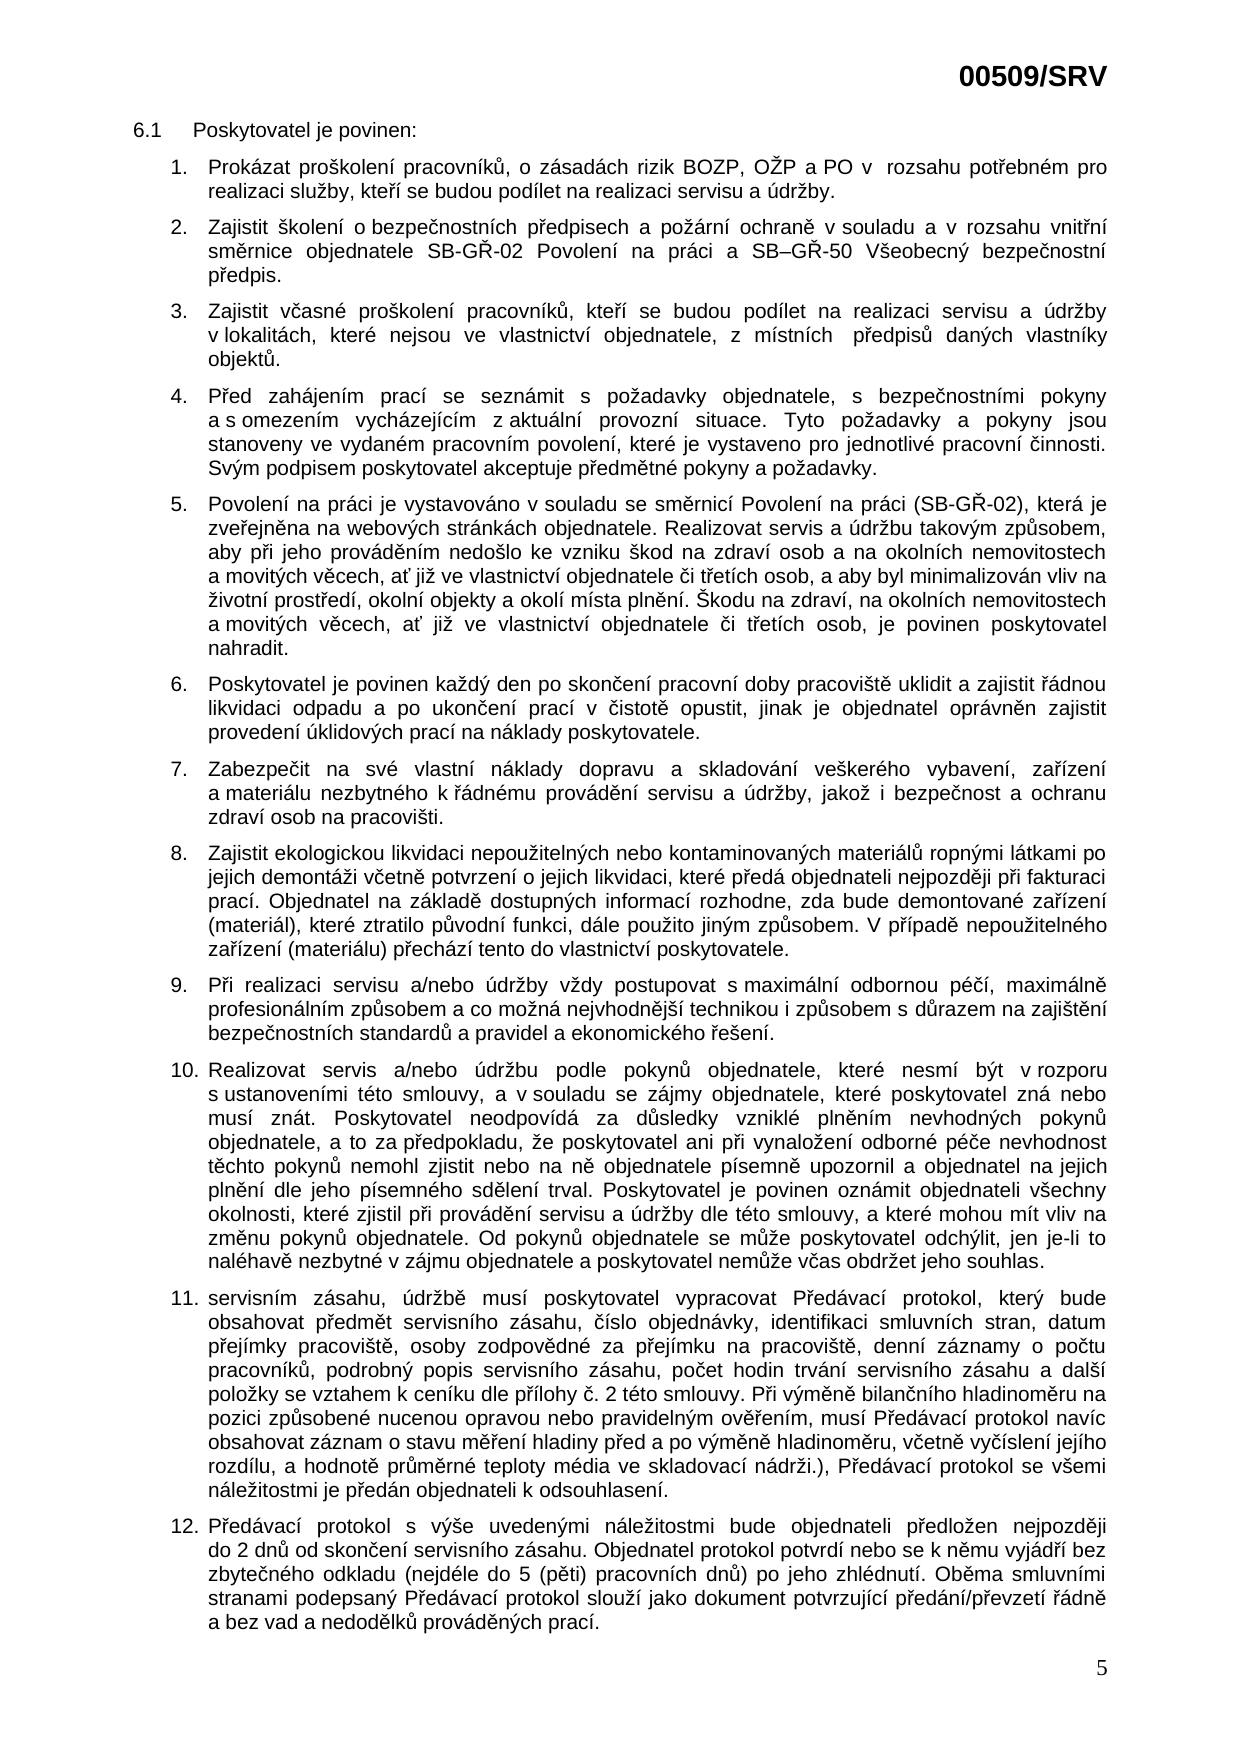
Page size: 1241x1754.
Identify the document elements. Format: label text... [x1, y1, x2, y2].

list Prokázat proškolení pracovníků, o zásadách rizik BOZP, OŽP a PO v rozsahu potřebném pro realizaci služby, kteří se budou podílet na realizaci servisu a údržby. [170, 154, 1107, 202]
list Před zahájením prací se seznámit s požadavky objednatele, s bezpečnostními pokyny a s omezením vycházejícím z aktuální provozní situace. Tyto požadavky a pokyny jsou stanoveny ve vydaném pracovním povolení, které je vystaveno pro jednotlivé pracovní činnosti. Svým podpisem poskytovatel akceptuje předmětné pokyny a požadavky. [170, 384, 1107, 479]
list servisním zásahu, údržbě musí poskytovatel vypracovat Předávací protokol, který bude obsahovat předmět servisního zásahu, číslo objednávky, identifikaci smluvních stran, datum přejímky pracoviště, osoby zodpovědné za přejímku na pracoviště, denní záznamy o počtu pracovníků, podrobný popis servisního zásahu, počet hodin trvání servisního zásahu a další položky se vztahem k ceníku dle přílohy č. 2 této smlouvy. Při výměně bilančního hladinoměru na pozici způsobené nucenou opravou nebo pravidelným ověřením, musí Předávací protokol navíc obsahovat záznam o stavu měření hladiny před a po výměně hladinoměru, včetně vyčíslení jejího rozdílu, a hodnotě průměrné teploty média ve skladovací nádrži.), Předávací protokol se všemi náležitostmi je předán objednateli k odsouhlasení. [170, 1286, 1107, 1501]
list Poskytovatel je povinen: [133, 118, 1107, 142]
list Zajistit ekologickou likvidaci nepoužitelných nebo kontaminovaných materiálů ropnými látkami po jejich demontáži včetně potvrzení o jejich likvidaci, které předá objednateli nejpozději při fakturaci prací. Objednatel na základě dostupných informací rozhodne, zda bude demontované zařízení (materiál), které ztratilo původní funkci, dále použito jiným způsobem. V případě nepoužitelného zařízení (materiálu) přechází tento do vlastnictví poskytovatele. [170, 841, 1107, 961]
list Zabezpečit na své vlastní náklady dopravu a skladování veškerého vybavení, zařízení a materiálu nezbytného k řádnému provádění servisu a údržby, jakož i bezpečnost a ochranu zdraví osob na pracovišti. [170, 757, 1107, 828]
list Poskytovatel je povinen každý den po skončení pracovní doby pracoviště uklidit a zajistit řádnou likvidaci odpadu a po ukončení prací v čistotě opustit, jinak je objednatel oprávněn zajistit provedení úklidových prací na náklady poskytovatele. [170, 672, 1107, 744]
list Při realizaci servisu a/nebo údržby vždy postupovat s maximální odbornou péčí, maximálně profesionálním způsobem a co možná nejvhodnější technikou i způsobem s důrazem na zajištění bezpečnostních standardů a pravidel a ekonomického řešení. [170, 973, 1107, 1045]
list Zajistit včasné proškolení pracovníků, kteří se budou podílet na realizaci servisu a údržby v lokalitách, které nejsou ve vlastnictví objednatele, z místních předpisů daných vlastníky objektů. [170, 299, 1107, 371]
list Zajistit školení o bezpečnostních předpisech a požární ochraně v souladu a v rozsahu vnitřní směrnice objednatele SB-GŘ-02 Povolení na práci a SB–GŘ-50 Všeobecný bezpečnostní předpis. [170, 215, 1107, 287]
list Povolení na práci je vystavováno v souladu se směrnicí Povolení na práci (SB-GŘ-02), která je zveřejněna na webových stránkách objednatele. Realizovat servis a údržbu takovým způsobem, aby při jeho prováděním nedošlo ke vzniku škod na zdraví osob a na okolních nemovitostech a movitých věcech, ať již ve vlastnictví objednatele či třetích osob, a aby byl minimalizován vliv na životní prostředí, okolní objekty a okolí místa plnění. Škodu na zdraví, na okolních nemovitostech a movitých věcech, ať již ve vlastnictví objednatele či třetích osob, je povinen poskytovatel nahradit. [170, 492, 1107, 660]
list Realizovat servis a/nebo údržbu podle pokynů objednatele, které nesmí být v rozporu s ustanoveními této smlouvy, a v souladu se zájmy objednatele, které poskytovatel zná nebo musí znát. Poskytovatel neodpovídá za důsledky vzniklé plněním nevhodných pokynů objednatele, a to za předpokladu, že poskytovatel ani při vynaložení odborné péče nevhodnost těchto pokynů nemohl zjistit nebo na ně objednatele písemně upozornil a objednatel na jejich plnění dle jeho písemného sdělení trval. Poskytovatel je povinen oznámit objednateli všechny okolnosti, které zjistil při provádění servisu a údržby dle této smlouvy, a které mohou mít vliv na změnu pokynů objednatele. Od pokynů objednatele se může poskytovatel odchýlit, jen je-li to naléhavě nezbytné v zájmu objednatele a poskytovatel nemůže včas obdržet jeho souhlas. [170, 1058, 1107, 1273]
list Předávací protokol s výše uvedenými náležitostmi bude objednateli předložen nejpozději do 2 dnů od skončení servisního zásahu. Objednatel protokol potvrdí nebo se k němu vyjádří bez zbytečného odkladu (nejdéle do 5 (pěti) pracovních dnů) po jeho zhlédnutí. Oběma smluvními stranami podepsaný Předávací protokol slouží jako dokument potvrzující předání/převzetí řádně a bez vad a nedodělků prováděných prací. [170, 1514, 1107, 1634]
